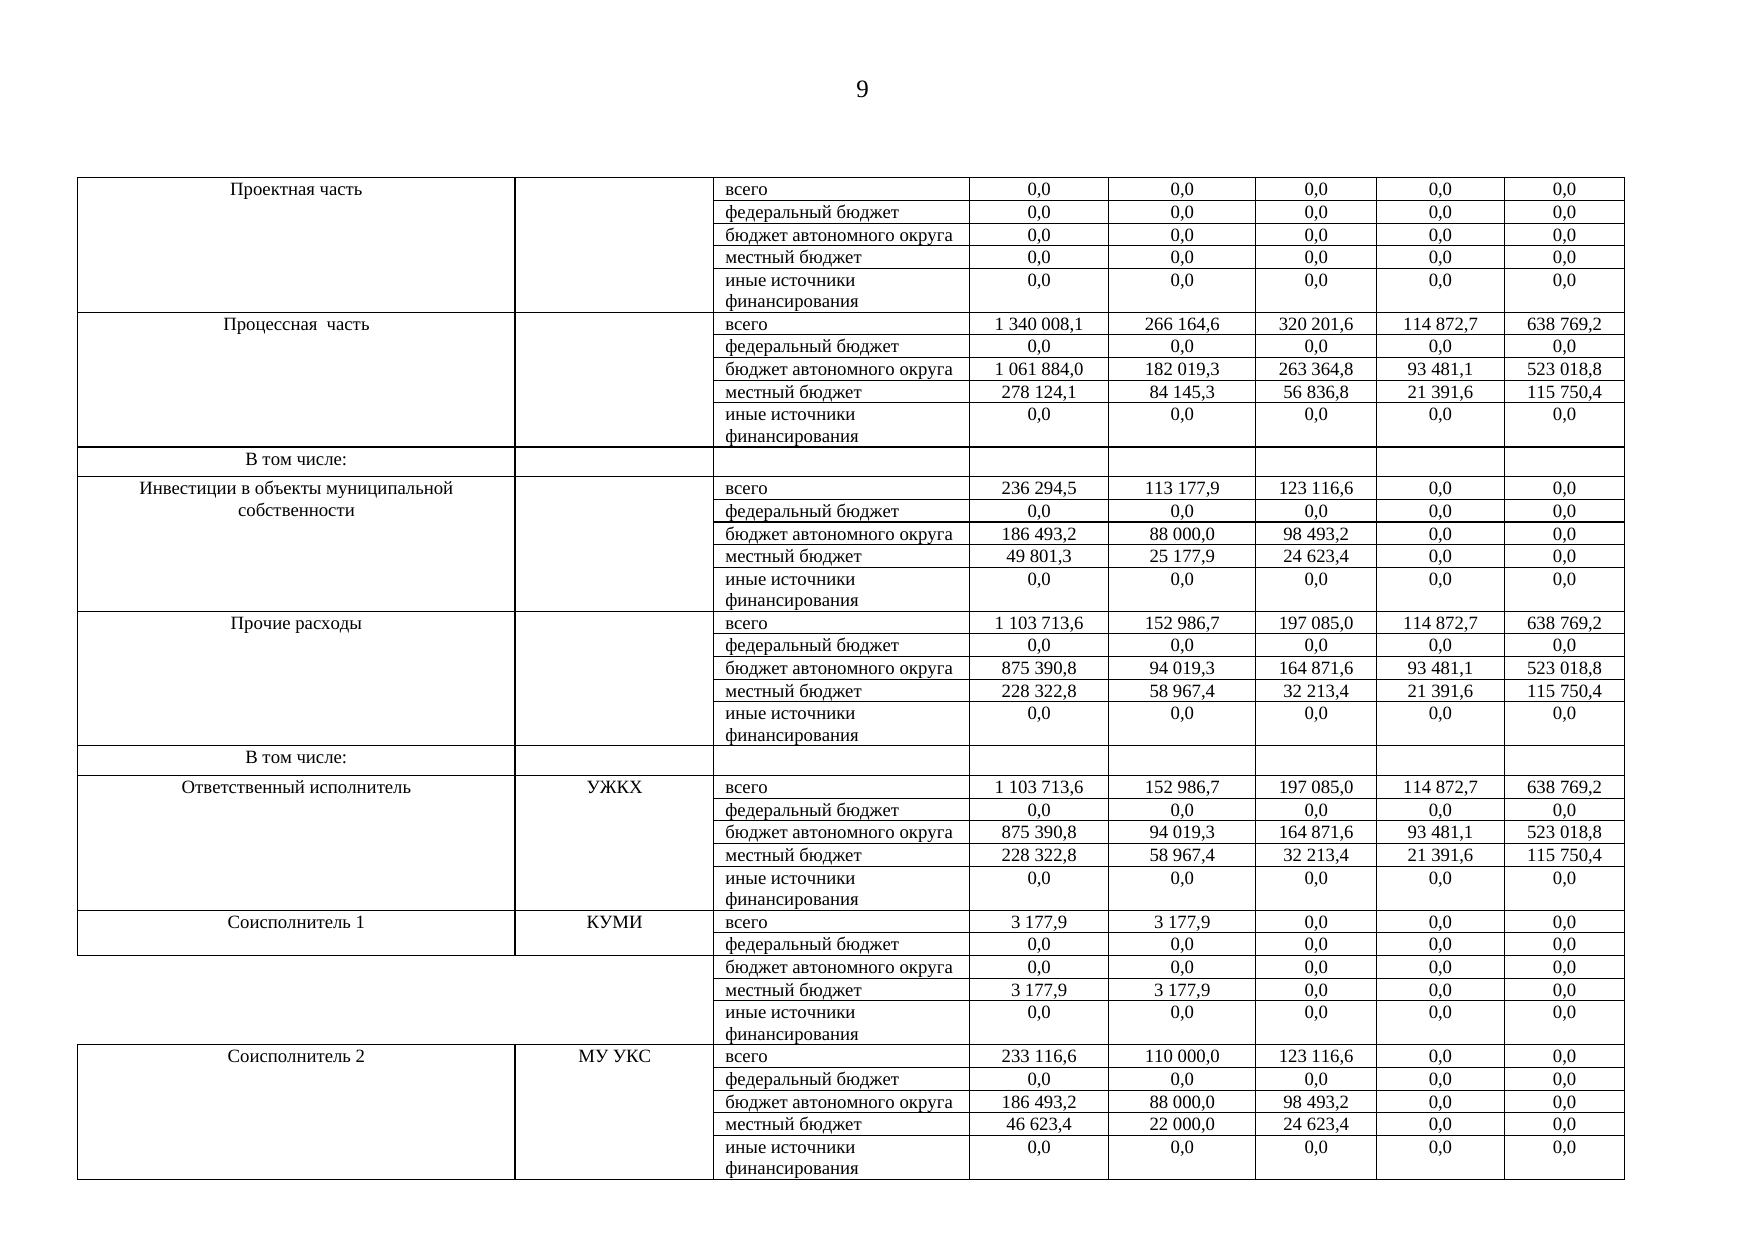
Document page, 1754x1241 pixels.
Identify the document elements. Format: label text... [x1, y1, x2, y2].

table_cell 114 872,7 [1377, 776, 1504, 798]
table_cell 21 391,6 [1377, 680, 1504, 701]
table_cell 93 481,1 [1377, 821, 1504, 843]
table_cell федеральный бюджет [714, 335, 969, 357]
table_cell 0,0 [1377, 1136, 1504, 1179]
table_cell 0,0 [1505, 224, 1624, 245]
table_cell 233 116,6 [970, 1045, 1108, 1067]
table_cell 0,0 [1109, 1068, 1255, 1089]
table_cell 0,0 [1377, 1045, 1504, 1067]
table_cell 98 493,2 [1256, 523, 1376, 544]
table_cell федеральный бюджет [714, 201, 969, 222]
table_cell [1505, 746, 1624, 775]
table_cell 115 750,4 [1505, 680, 1624, 701]
table_cell иные источники финансирования [714, 269, 969, 312]
table_cell 0,0 [1377, 1091, 1504, 1112]
table_cell иные источники финансирования [714, 568, 969, 611]
table_cell 84 145,3 [1109, 381, 1255, 402]
table_cell 88 000,0 [1109, 523, 1255, 544]
table_cell 164 871,6 [1256, 657, 1376, 678]
table_cell федеральный бюджет [714, 1068, 969, 1089]
table_cell 638 769,2 [1505, 313, 1624, 334]
table_cell 123 116,6 [1256, 1045, 1376, 1067]
table_cell 56 836,8 [1256, 381, 1376, 402]
table_cell 0,0 [970, 933, 1108, 955]
table_cell 0,0 [1377, 523, 1504, 544]
table_cell [516, 612, 713, 745]
table_cell Ответственный исполнитель [78, 776, 514, 910]
table_cell 228 322,8 [970, 844, 1108, 866]
table_cell 0,0 [1109, 201, 1255, 222]
table_cell 0,0 [970, 867, 1108, 910]
table_cell 266 164,6 [1109, 313, 1255, 334]
table_cell иные источники финансирования [714, 1136, 969, 1179]
table_cell 197 085,0 [1256, 612, 1376, 633]
table_cell [516, 178, 713, 312]
table_cell 0,0 [1377, 933, 1504, 955]
table_cell 0,0 [1109, 702, 1255, 745]
table_cell 0,0 [1505, 1045, 1624, 1067]
table_cell 98 493,2 [1256, 1091, 1376, 1112]
table_cell 152 986,7 [1109, 612, 1255, 633]
table_cell 0,0 [1505, 201, 1624, 222]
table_cell 0,0 [1377, 634, 1504, 656]
table_cell [1505, 448, 1624, 476]
table_cell 0,0 [1377, 500, 1504, 521]
table_cell 3 177,9 [970, 911, 1108, 932]
table_cell местный бюджет [714, 381, 969, 402]
table_cell 523 018,8 [1505, 358, 1624, 379]
table_cell всего [714, 911, 969, 932]
table_cell 3 177,9 [970, 979, 1108, 1000]
table_cell 0,0 [1377, 799, 1504, 820]
table_cell бюджет автономного округа [714, 821, 969, 843]
table_cell 0,0 [1256, 1068, 1376, 1089]
table_cell 0,0 [1377, 403, 1504, 446]
table_cell федеральный бюджет [714, 634, 969, 656]
table_cell 0,0 [1256, 799, 1376, 820]
table_cell 58 967,4 [1109, 844, 1255, 866]
table_cell местный бюджет [714, 979, 969, 1000]
table_cell бюджет автономного округа [714, 358, 969, 379]
table_cell Проектная часть [78, 178, 514, 312]
table_cell 0,0 [1256, 867, 1376, 910]
table_cell 0,0 [1505, 568, 1624, 611]
table_cell 25 177,9 [1109, 545, 1255, 567]
table_cell 22 000,0 [1109, 1113, 1255, 1135]
table_cell 0,0 [1109, 1136, 1255, 1179]
table_cell [516, 746, 713, 775]
table_cell 0,0 [1377, 201, 1504, 222]
table_cell 88 000,0 [1109, 1091, 1255, 1112]
table_cell 0,0 [1109, 933, 1255, 955]
table_cell 113 177,9 [1109, 477, 1255, 499]
table_cell 0,0 [1505, 403, 1624, 446]
table_cell 49 801,3 [970, 545, 1108, 567]
table_cell 0,0 [1505, 178, 1624, 200]
table_cell [970, 746, 1108, 775]
table_cell МУ УКС [516, 1045, 713, 1179]
table_cell бюджет автономного округа [714, 1091, 969, 1112]
table_cell 875 390,8 [970, 821, 1108, 843]
table_cell 46 623,4 [970, 1113, 1108, 1135]
table_cell 123 116,6 [1256, 477, 1376, 499]
table_cell 93 481,1 [1377, 358, 1504, 379]
table_cell [516, 448, 713, 476]
table_cell 0,0 [1505, 799, 1624, 820]
table_cell 0,0 [1377, 1001, 1504, 1044]
table_cell всего [714, 776, 969, 798]
table_cell 3 177,9 [1109, 911, 1255, 932]
table_cell Процессная часть [78, 313, 514, 446]
table_cell 0,0 [1377, 335, 1504, 357]
table_cell местный бюджет [714, 545, 969, 567]
table_cell 0,0 [1505, 1136, 1624, 1179]
table_cell 638 769,2 [1505, 612, 1624, 633]
table_cell 0,0 [1377, 545, 1504, 567]
table_cell 110 000,0 [1109, 1045, 1255, 1067]
table_cell 0,0 [970, 246, 1108, 268]
table_cell федеральный бюджет [714, 799, 969, 820]
table_cell [714, 746, 969, 775]
table_cell 0,0 [1109, 1001, 1255, 1044]
table_cell 0,0 [970, 335, 1108, 357]
table_cell 24 623,4 [1256, 545, 1376, 567]
table_cell 0,0 [1505, 979, 1624, 1000]
table_cell 0,0 [970, 568, 1108, 611]
table_cell 21 391,6 [1377, 381, 1504, 402]
table_cell 0,0 [1505, 1113, 1624, 1135]
table_cell 3 177,9 [1109, 979, 1255, 1000]
table_cell 0,0 [1109, 568, 1255, 611]
table_cell 0,0 [970, 201, 1108, 222]
table_cell 32 213,4 [1256, 680, 1376, 701]
table_cell всего [714, 1045, 969, 1067]
table_cell 0,0 [1505, 246, 1624, 268]
table_cell 320 201,6 [1256, 313, 1376, 334]
table_cell 1 340 008,1 [970, 313, 1108, 334]
table_cell 0,0 [1256, 1136, 1376, 1179]
table_cell местный бюджет [714, 844, 969, 866]
table_cell 0,0 [1109, 634, 1255, 656]
table_cell 0,0 [1377, 224, 1504, 245]
table_cell 0,0 [1256, 246, 1376, 268]
table_cell 236 294,5 [970, 477, 1108, 499]
table_cell [516, 313, 713, 446]
table_cell 0,0 [1256, 911, 1376, 932]
table_cell [714, 448, 969, 476]
table_cell 1 103 713,6 [970, 612, 1108, 633]
table_cell 0,0 [1377, 246, 1504, 268]
table_cell 0,0 [1109, 246, 1255, 268]
table_cell [1109, 448, 1255, 476]
table_cell 0,0 [1505, 1001, 1624, 1044]
table_cell федеральный бюджет [714, 933, 969, 955]
table_cell 0,0 [1256, 956, 1376, 977]
table_cell 0,0 [1256, 568, 1376, 611]
table_cell 21 391,6 [1377, 844, 1504, 866]
table_cell 0,0 [1505, 911, 1624, 932]
table_cell бюджет автономного округа [714, 224, 969, 245]
table_cell 0,0 [1109, 335, 1255, 357]
table_cell 0,0 [1256, 269, 1376, 312]
table_cell 0,0 [1109, 178, 1255, 200]
table_cell [1256, 746, 1376, 775]
table_cell 0,0 [1505, 702, 1624, 745]
table_cell 1 061 884,0 [970, 358, 1108, 379]
table_cell 0,0 [970, 634, 1108, 656]
table_cell 0,0 [1109, 799, 1255, 820]
table_cell 0,0 [1109, 867, 1255, 910]
table_cell 0,0 [1377, 269, 1504, 312]
table_cell 0,0 [1377, 956, 1504, 977]
table_cell 0,0 [970, 799, 1108, 820]
table_cell 875 390,8 [970, 657, 1108, 678]
table_cell 0,0 [1377, 568, 1504, 611]
table_cell иные источники финансирования [714, 702, 969, 745]
table_cell 0,0 [1505, 500, 1624, 521]
table_cell 94 019,3 [1109, 657, 1255, 678]
table_cell бюджет автономного округа [714, 523, 969, 544]
table_cell 0,0 [1505, 1068, 1624, 1089]
table_cell 228 322,8 [970, 680, 1108, 701]
table_cell 638 769,2 [1505, 776, 1624, 798]
table_cell всего [714, 612, 969, 633]
table_cell 0,0 [1377, 911, 1504, 932]
table_cell [1256, 448, 1376, 476]
table_cell 94 019,3 [1109, 821, 1255, 843]
table_cell [516, 477, 713, 611]
table_cell 0,0 [970, 178, 1108, 200]
table_cell 115 750,4 [1505, 381, 1624, 402]
table_cell 114 872,7 [1377, 612, 1504, 633]
table_cell 0,0 [1505, 545, 1624, 567]
table_cell 0,0 [1256, 335, 1376, 357]
table_cell 0,0 [1109, 224, 1255, 245]
table_cell 0,0 [1505, 335, 1624, 357]
table_cell 0,0 [1505, 269, 1624, 312]
table_cell 114 872,7 [1377, 313, 1504, 334]
table_cell 0,0 [1505, 523, 1624, 544]
table_cell 0,0 [970, 1001, 1108, 1044]
table_cell 1 103 713,6 [970, 776, 1108, 798]
table_cell [1109, 746, 1255, 775]
table_cell 0,0 [1256, 1001, 1376, 1044]
table_cell 164 871,6 [1256, 821, 1376, 843]
table_cell 93 481,1 [1377, 657, 1504, 678]
table_cell иные источники финансирования [714, 1001, 969, 1044]
table_cell 58 967,4 [1109, 680, 1255, 701]
table_cell местный бюджет [714, 246, 969, 268]
table_cell 0,0 [1505, 867, 1624, 910]
table_cell УЖКХ [516, 776, 713, 910]
table_cell всего [714, 477, 969, 499]
table_cell 0,0 [1505, 477, 1624, 499]
table_cell иные источники финансирования [714, 867, 969, 910]
table_cell всего [714, 313, 969, 334]
table_cell 0,0 [1377, 1068, 1504, 1089]
table_cell 0,0 [1377, 702, 1504, 745]
table_cell 197 085,0 [1256, 776, 1376, 798]
table_cell 0,0 [1109, 500, 1255, 521]
table_cell 0,0 [1256, 702, 1376, 745]
table_cell 0,0 [1377, 178, 1504, 200]
table_cell 152 986,7 [1109, 776, 1255, 798]
table_cell 0,0 [1256, 979, 1376, 1000]
table_cell [970, 448, 1108, 476]
table_cell 0,0 [970, 1136, 1108, 1179]
table_cell 263 364,8 [1256, 358, 1376, 379]
table_cell Соисполнитель 2 [78, 1045, 514, 1179]
table_cell 0,0 [1377, 477, 1504, 499]
table_cell 0,0 [1377, 867, 1504, 910]
table_cell 115 750,4 [1505, 844, 1624, 866]
table_cell 0,0 [1256, 224, 1376, 245]
table_cell 0,0 [1377, 979, 1504, 1000]
table_cell 278 124,1 [970, 381, 1108, 402]
table_cell бюджет автономного округа [714, 956, 969, 977]
table_cell 523 018,8 [1505, 657, 1624, 678]
table_cell 182 019,3 [1109, 358, 1255, 379]
table_cell 523 018,8 [1505, 821, 1624, 843]
table_cell иные источники финансирования [714, 403, 969, 446]
table_cell 32 213,4 [1256, 844, 1376, 866]
table_cell Соисполнитель 1 [78, 911, 514, 955]
table_cell 186 493,2 [970, 523, 1108, 544]
table_cell Прочие расходы [78, 612, 514, 745]
table_cell федеральный бюджет [714, 500, 969, 521]
table_cell 0,0 [1256, 634, 1376, 656]
table_cell 0,0 [970, 269, 1108, 312]
table_cell 0,0 [1109, 403, 1255, 446]
table_cell 0,0 [1109, 956, 1255, 977]
table_cell В том числе: [78, 746, 514, 775]
table_cell 0,0 [1256, 500, 1376, 521]
table_cell [1377, 746, 1504, 775]
table_cell 0,0 [970, 500, 1108, 521]
table_cell Инвестиции в объекты муниципальной собственности [78, 477, 514, 611]
table_cell 0,0 [1256, 403, 1376, 446]
table_cell 0,0 [970, 956, 1108, 977]
table_cell 186 493,2 [970, 1091, 1108, 1112]
table_cell местный бюджет [714, 680, 969, 701]
table_cell В том числе: [78, 448, 514, 476]
table_cell местный бюджет [714, 1113, 969, 1135]
table_cell 0,0 [970, 702, 1108, 745]
table_cell 0,0 [970, 1068, 1108, 1089]
table_cell 24 623,4 [1256, 1113, 1376, 1135]
table_cell 0,0 [1377, 1113, 1504, 1135]
table_cell 0,0 [1256, 933, 1376, 955]
table_cell КУМИ [516, 911, 713, 955]
table_cell всего [714, 178, 969, 200]
table_cell 0,0 [1505, 956, 1624, 977]
table_cell [1377, 448, 1504, 476]
table_cell 0,0 [1109, 269, 1255, 312]
table_cell 0,0 [1256, 201, 1376, 222]
table_cell 0,0 [970, 403, 1108, 446]
table_cell бюджет автономного округа [714, 657, 969, 678]
table_cell 0,0 [1505, 1091, 1624, 1112]
table_cell 0,0 [1505, 933, 1624, 955]
table_cell 0,0 [1505, 634, 1624, 656]
table_cell 0,0 [970, 224, 1108, 245]
table_cell 0,0 [1256, 178, 1376, 200]
